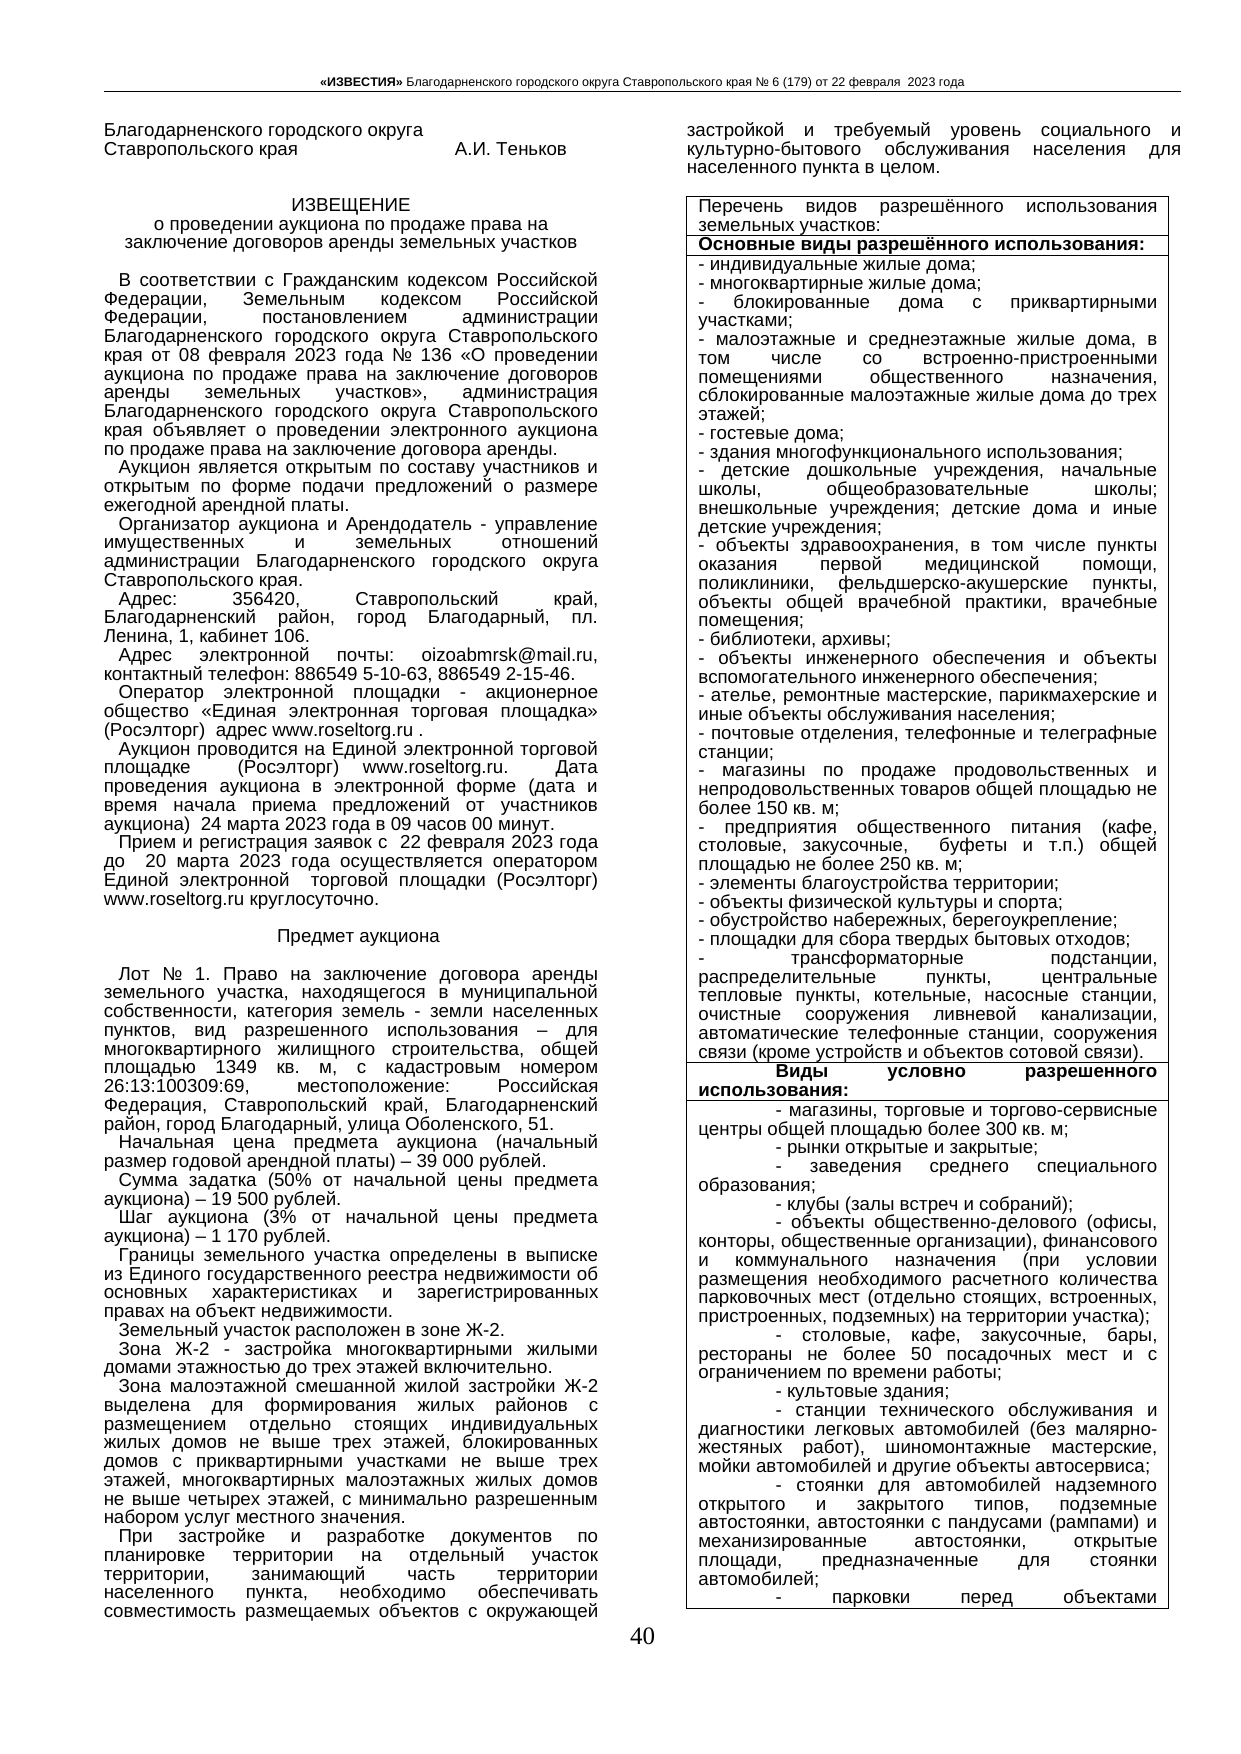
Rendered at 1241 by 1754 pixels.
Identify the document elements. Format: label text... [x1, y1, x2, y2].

text Начальная цена предмета аукциона (начальный размер годовой арендной платы) – 39 000 рублей. [103, 1134, 598, 1171]
text о проведении аукциона по продаже права на заключение договоров аренды земельных участков [103, 215, 598, 252]
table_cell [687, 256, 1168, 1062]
text Границы земельного участка определены в выписке из Единого государственного реестра недвижимости об основных характеристиках и зарегистрированных правах на объект недвижимости. [103, 1246, 598, 1321]
text ИЗВЕЩЕНИЕ [103, 196, 598, 215]
text Аукцион является открытым по составу участников и открытым по форме подачи предложений о размере ежегодной арендной платы. [103, 459, 598, 515]
text При застройке и разработке документов по планировке территории на отдельный участок территории, занимающий часть территории населенного пункта, необходимо обеспечивать совместимость размещаемых объектов с окружающей застройкой и требуемый уровень социального и культурно-бытового обслуживания населения для населенного пункта в целом. [103, 1527, 598, 1621]
text Адрес: 356420, Ставропольский край, Благодарненский район, город Благодарный, пл. Ленина, 1, кабинет 106. [103, 590, 598, 646]
text Сумма задатка (50% от начальной цены предмета аукциона) – 19 500 рублей. [103, 1171, 598, 1209]
text При застройке и разработке документов по планировке территории на отдельный участок территории, занимающий часть территории населенного пункта, необходимо обеспечивать совместимость размещаемых объектов с окружающей застройкой и требуемый уровень социального и культурно-бытового обслуживания населения для населенного пункта в целом. [687, 121, 1181, 177]
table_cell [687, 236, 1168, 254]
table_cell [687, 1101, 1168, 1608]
text Оператор электронной площадки - акционерное общество «Единая электронная торговая площадка» (Росэлторг) адрес www.roseltorg.ru . [103, 684, 598, 740]
text В соответствии с Гражданским кодексом Российской Федерации, Земельным кодексом Российской Федерации, постановлением администрации Благодарненского городского округа Ставропольского края от 08 февраля 2023 года № 136 «О проведении аукциона по продаже права на заключение договоров аренды земельных участков», администрация Благодарненского городского округа Ставропольского края объявляет о проведении электронного аукциона по продаже права на заключение договора аренды. [103, 271, 598, 459]
text Адрес электронной почты: oizoabmrsk@mail.ru, контактный телефон: 886549 5-10-63, 886549 2-15-46. [103, 646, 598, 684]
text Предмет аукциона [103, 927, 598, 946]
text Лот № 1. Право на заключение договора аренды земельного участка, находящегося в муниципальной собственности, категория земель - земли населенных пунктов, вид разрешенного использования – для многоквартирного жилищного строительства, общей площадью 1349 кв. м, с кадастровым номером 26:13:100309:69, местоположение: Российская Федерация, Ставропольский край, Благодарненский район, город Благодарный, улица Оболенского, 51. [103, 965, 598, 1134]
text Организатор аукциона и Арендодатель - управление имущественных и земельных отношений администрации Благодарненского городского округа Ставропольского края. [103, 515, 598, 590]
text Ставропольского края А.И. Теньков [103, 140, 598, 159]
text Зона малоэтажной смешанной жилой застройки Ж-2 выделена для формирования жилых районов с размещением отдельно стоящих индивидуальных жилых домов не выше трех этажей, блокированных домов с приквартирными участками не выше трех этажей, многоквартирных малоэтажных жилых домов не выше четырех этажей, с минимально разрешенным набором услуг местного значения. [103, 1377, 598, 1527]
text Благодарненского городского округа [103, 121, 598, 140]
text Прием и регистрация заявок с 22 февраля 2023 года до 20 марта 2023 года осуществляется оператором Единой электронной торговой площадки (Росэлторг) www.roseltorg.ru круглосуточно. [103, 834, 598, 909]
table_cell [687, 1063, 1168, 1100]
text Зона Ж-2 - застройка многоквартирными жилыми домами этажностью до трех этажей включительно. [103, 1340, 598, 1377]
text Шаг аукциона (3% от начальной цены предмета аукциона) – 1 170 рублей. [103, 1209, 598, 1246]
text Земельный участок расположен в зоне Ж-2. [103, 1321, 598, 1340]
text Аукцион проводится на Единой электронной торговой площадке (Росэлторг) www.roseltorg.ru. Дата проведения аукциона в электронной форме (дата и время начала приема предложений от участников аукциона) 24 марта 2023 года в 09 часов 00 минут. [103, 740, 598, 834]
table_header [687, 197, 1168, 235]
